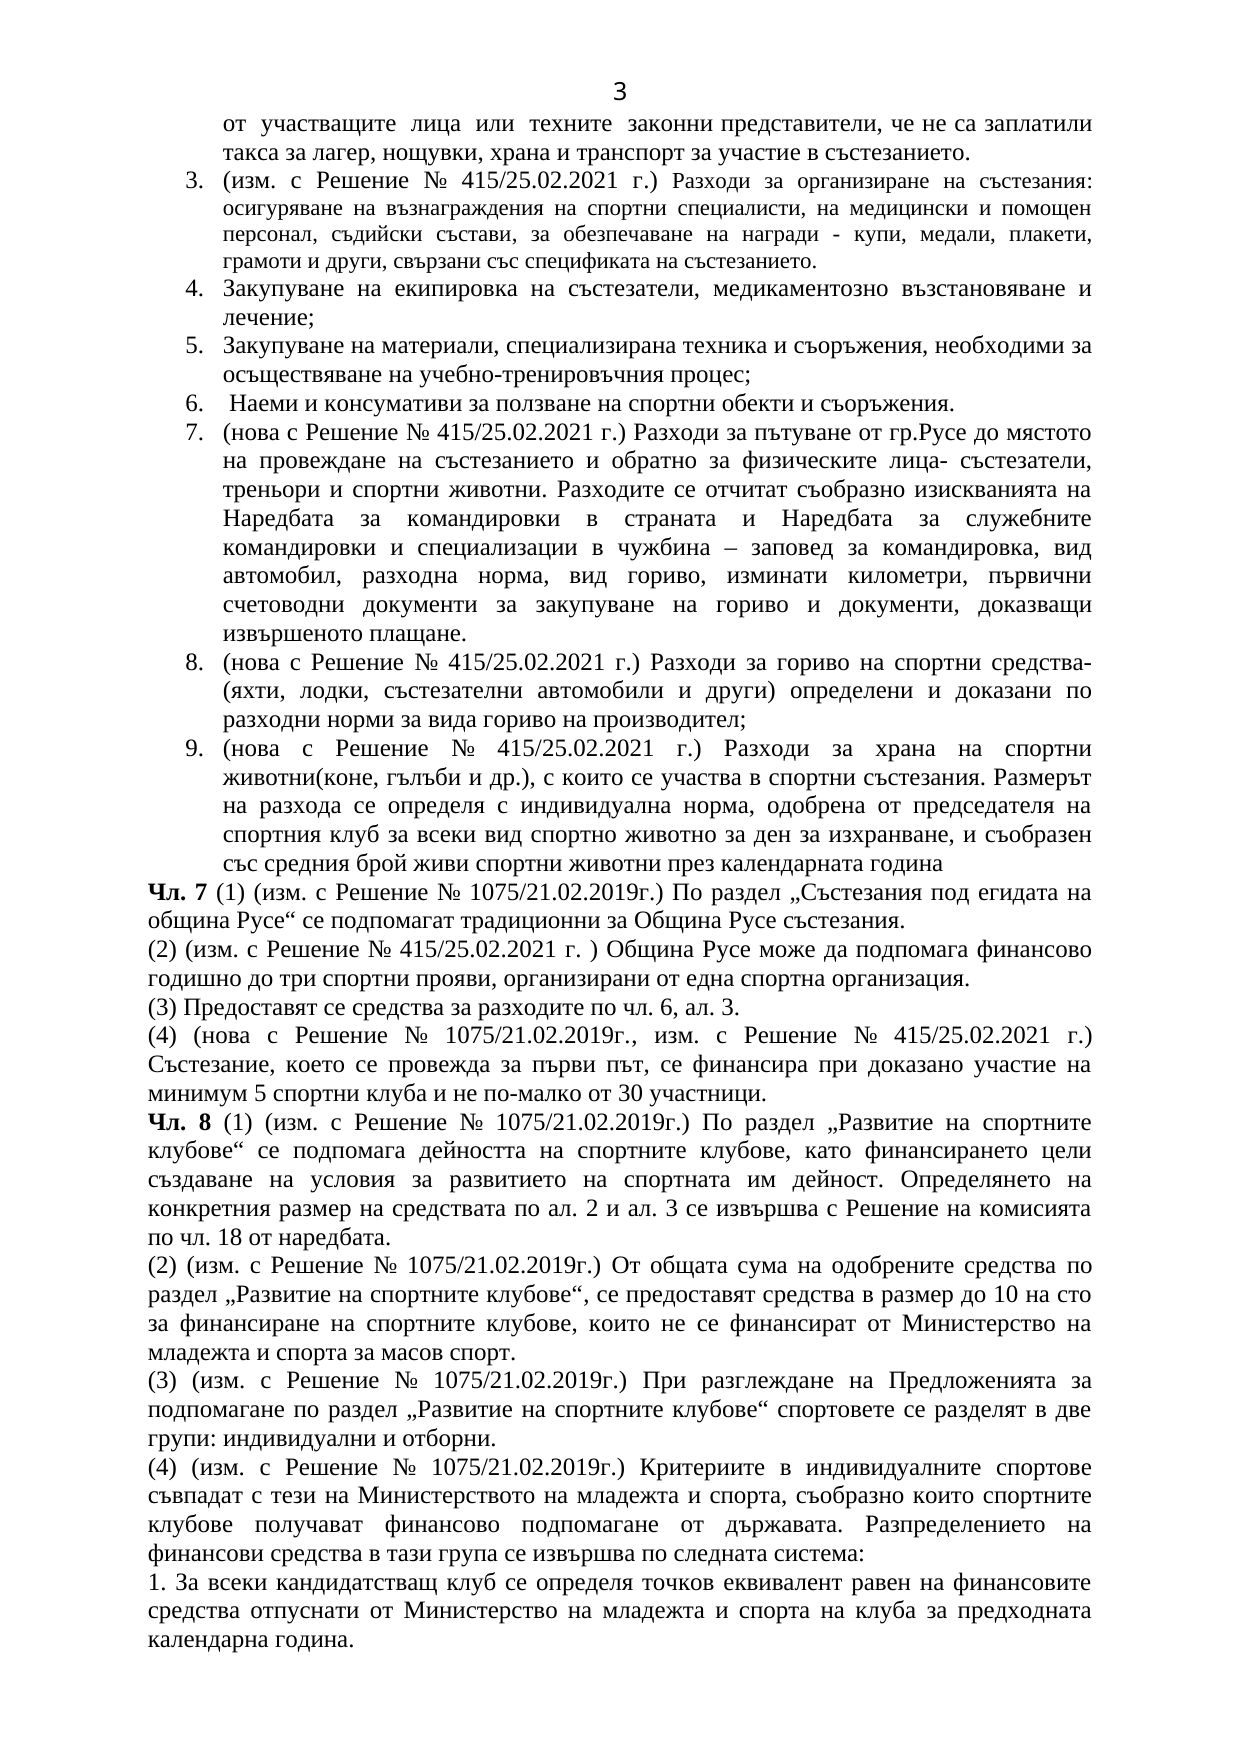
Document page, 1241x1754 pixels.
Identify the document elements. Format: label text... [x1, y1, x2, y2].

list (изм. с Решение № 415/25.02.2021 г.) Разходи за организиране на състезания: осигуряване на възнаграждения на спортни специалисти, на медицински и помощен персонал, съдийски състави, за обезпечаване на награди - купи, медали, плакети, грамоти и други, свързани със спецификата на състезанието. [185, 165, 1093, 273]
text 1. За всеки кандидатстващ клуб се определя точков еквивалент равен на финансовите средства отпуснати от Министерство на младежта и спорта на клуба за предходната календарна година. [148, 1567, 1093, 1653]
list Закупуване на екипировка на състезатели, медикаментозно възстановяване и лечение; [185, 273, 1093, 331]
text (2) (изм. с Решение № 415/25.02.2021 г. ) Община Русе може да подпомага финансово годишно до три спортни прояви, организирани от една спортна организация. [148, 934, 1093, 992]
text (4) (нова с Решение № 1075/21.02.2019г., изм. с Решение № 415/25.02.2021 г.) Състезание, което се провежда за първи път, се финансира при доказано участие на минимум 5 спортни клуба и не по-малко от 30 участници. [148, 1021, 1093, 1107]
text Чл. 7 (1) (изм. с Решение № 1075/21.02.2019г.) По раздел „Състезания под егидата на община Русе“ се подпомагат традиционни за Община Русе състезания. [148, 877, 1093, 934]
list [185, 108, 1093, 165]
list Наеми и консумативи за ползване на спортни обекти и съоръжения. [185, 388, 1093, 417]
text (4) (изм. с Решение № 1075/21.02.2019г.) Критериите в индивидуалните спортове съвпадат с тези на Министерството на младежта и спорта, съобразно които спортните клубове получават финансово подпомагане от държавата. Разпределението на финансови средства в тази група се извършва по следната система: [148, 1452, 1093, 1567]
list (нова с Решение № 415/25.02.2021 г.) Разходи за гориво на спортни средства- (яхти, лодки, състезателни автомобили и други) определени и доказани по разходни норми за вида гориво на производител; [185, 647, 1093, 733]
text (3) (изм. с Решение № 1075/21.02.2019г.) При разглеждане на Предложенията за подпомагане по раздел „Развитие на спортните клубове“ спортовете се разделят в две групи: индивидуални и отборни. [148, 1366, 1093, 1452]
list (нова с Решение № 415/25.02.2021 г.) Разходи за пътуване от гр.Русе до мястото на провеждане на състезанието и обратно за физическите лица- състезатели, треньори и спортни животни. Разходите се отчитат съобразно изискванията на Наредбата за командировки в страната и Наредбата за служебните командировки и специализации в чужбина – заповед за командировка, вид автомобил, разходна норма, вид гориво, изминати километри, първични счетоводни документи за закупуване на гориво и документи, доказващи извършеното плащане. [185, 417, 1093, 647]
text Чл. 8 (1) (изм. с Решение № 1075/21.02.2019г.) По раздел „Развитие на спортните клубове“ се подпомага дейността на спортните клубове, като финансирането цели създаване на условия за развитието на спортната им дейност. Определянето на конкретния размер на средствата по ал. 2 и ал. 3 се извършва с Решение на комисията по чл. 18 от наредбата. [148, 1107, 1093, 1251]
text (3) Предоставят се средства за разходите по чл. 6, ал. 3. [148, 992, 1093, 1021]
list Закупуване на материали, специализирана техника и съоръжения, необходими за осъществяване на учебно-тренировъчния процес; [185, 331, 1093, 388]
text (2) (изм. с Решение № 1075/21.02.2019г.) От общата сума на одобрените средства по раздел „Развитие на спортните клубове“, се предоставят средства в размер до 10 на сто за финансиране на спортните клубове, които не се финансират от Министерство на младежта и спорта за масов спорт. [148, 1251, 1093, 1366]
list (нова с Решение № 415/25.02.2021 г.) Разходи за храна на спортни животни(коне, гълъби и др.), с които се участва в спортни състезания. Размерът на разхода се определя с индивидуална норма, одобрена от председателя на спортния клуб за всеки вид спортно животно за ден за изхранване, и съобразен със средния брой живи спортни животни през календарната година [185, 733, 1093, 877]
